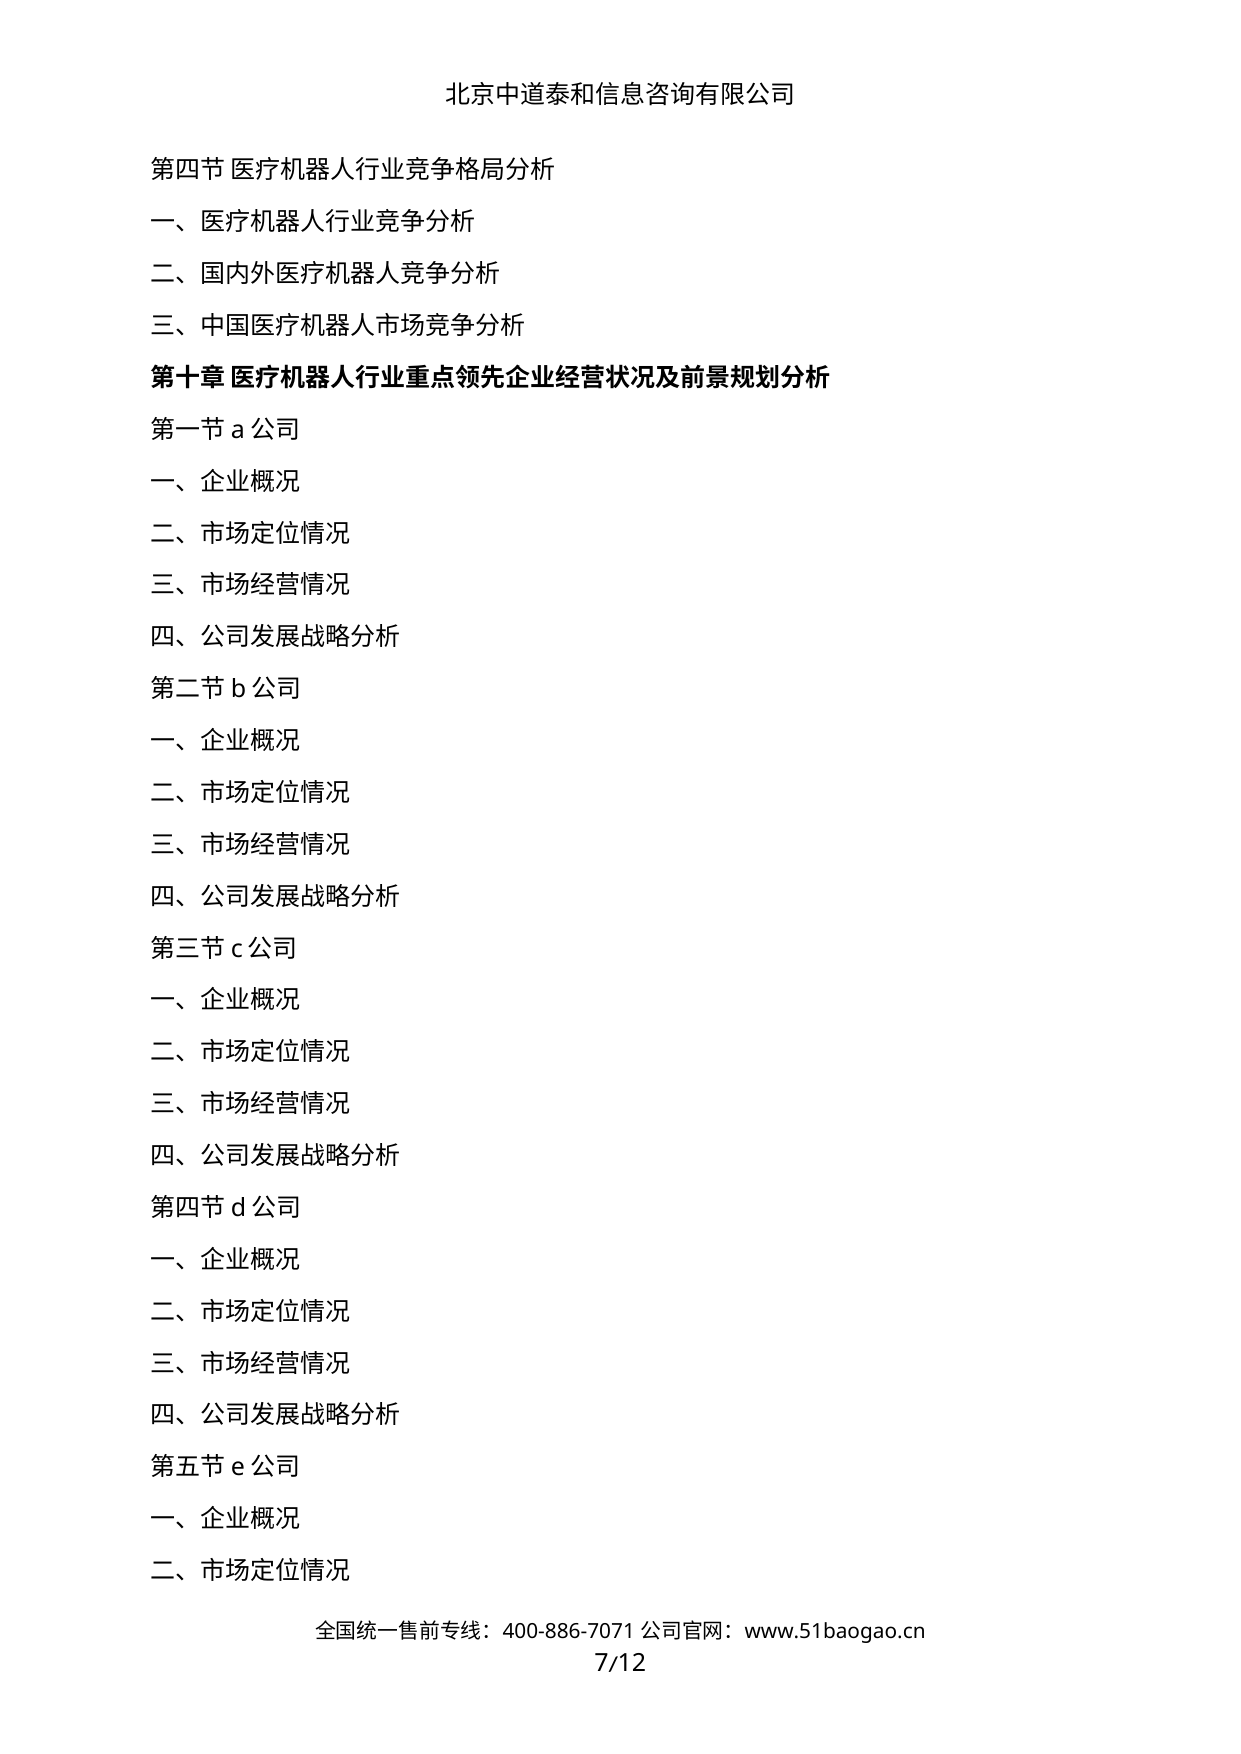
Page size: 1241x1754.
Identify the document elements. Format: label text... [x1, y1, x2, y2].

text 三、市场经营情况 [150, 1343, 1090, 1379]
text 三、市场经营情况 [150, 824, 1090, 861]
text 三、市场经营情况 [150, 565, 1090, 601]
text 四、公司发展战略分析 [150, 1395, 1090, 1431]
text 三、市场经营情况 [150, 1084, 1090, 1120]
text 二、市场定位情况 [150, 1291, 1090, 1327]
text 一、企业概况 [150, 721, 1090, 757]
text 二、市场定位情况 [150, 1032, 1090, 1068]
text 四、公司发展战略分析 [150, 1136, 1090, 1172]
text 第五节 e公司 [150, 1447, 1090, 1483]
text 二、国内外医疗机器人竞争分析 [150, 254, 1090, 290]
text 第四节 d公司 [150, 1187, 1090, 1224]
text 三、中国医疗机器人市场竞争分析 [150, 306, 1090, 342]
text 一、企业概况 [150, 980, 1090, 1016]
text 第四节 医疗机器人行业竞争格局分析 [150, 150, 1090, 186]
text 二、市场定位情况 [150, 1551, 1090, 1587]
text 第十章 医疗机器人行业重点领先企业经营状况及前景规划分析 [150, 357, 1090, 394]
text 一、企业概况 [150, 461, 1090, 497]
text 二、市场定位情况 [150, 772, 1090, 809]
text 四、公司发展战略分析 [150, 617, 1090, 653]
text 第二节 b公司 [150, 669, 1090, 705]
text 一、医疗机器人行业竞争分析 [150, 202, 1090, 238]
text 四、公司发展战略分析 [150, 876, 1090, 912]
text 二、市场定位情况 [150, 513, 1090, 549]
text 一、企业概况 [150, 1499, 1090, 1535]
text 第三节 c公司 [150, 928, 1090, 964]
text 一、企业概况 [150, 1239, 1090, 1276]
text 第一节 a公司 [150, 409, 1090, 446]
